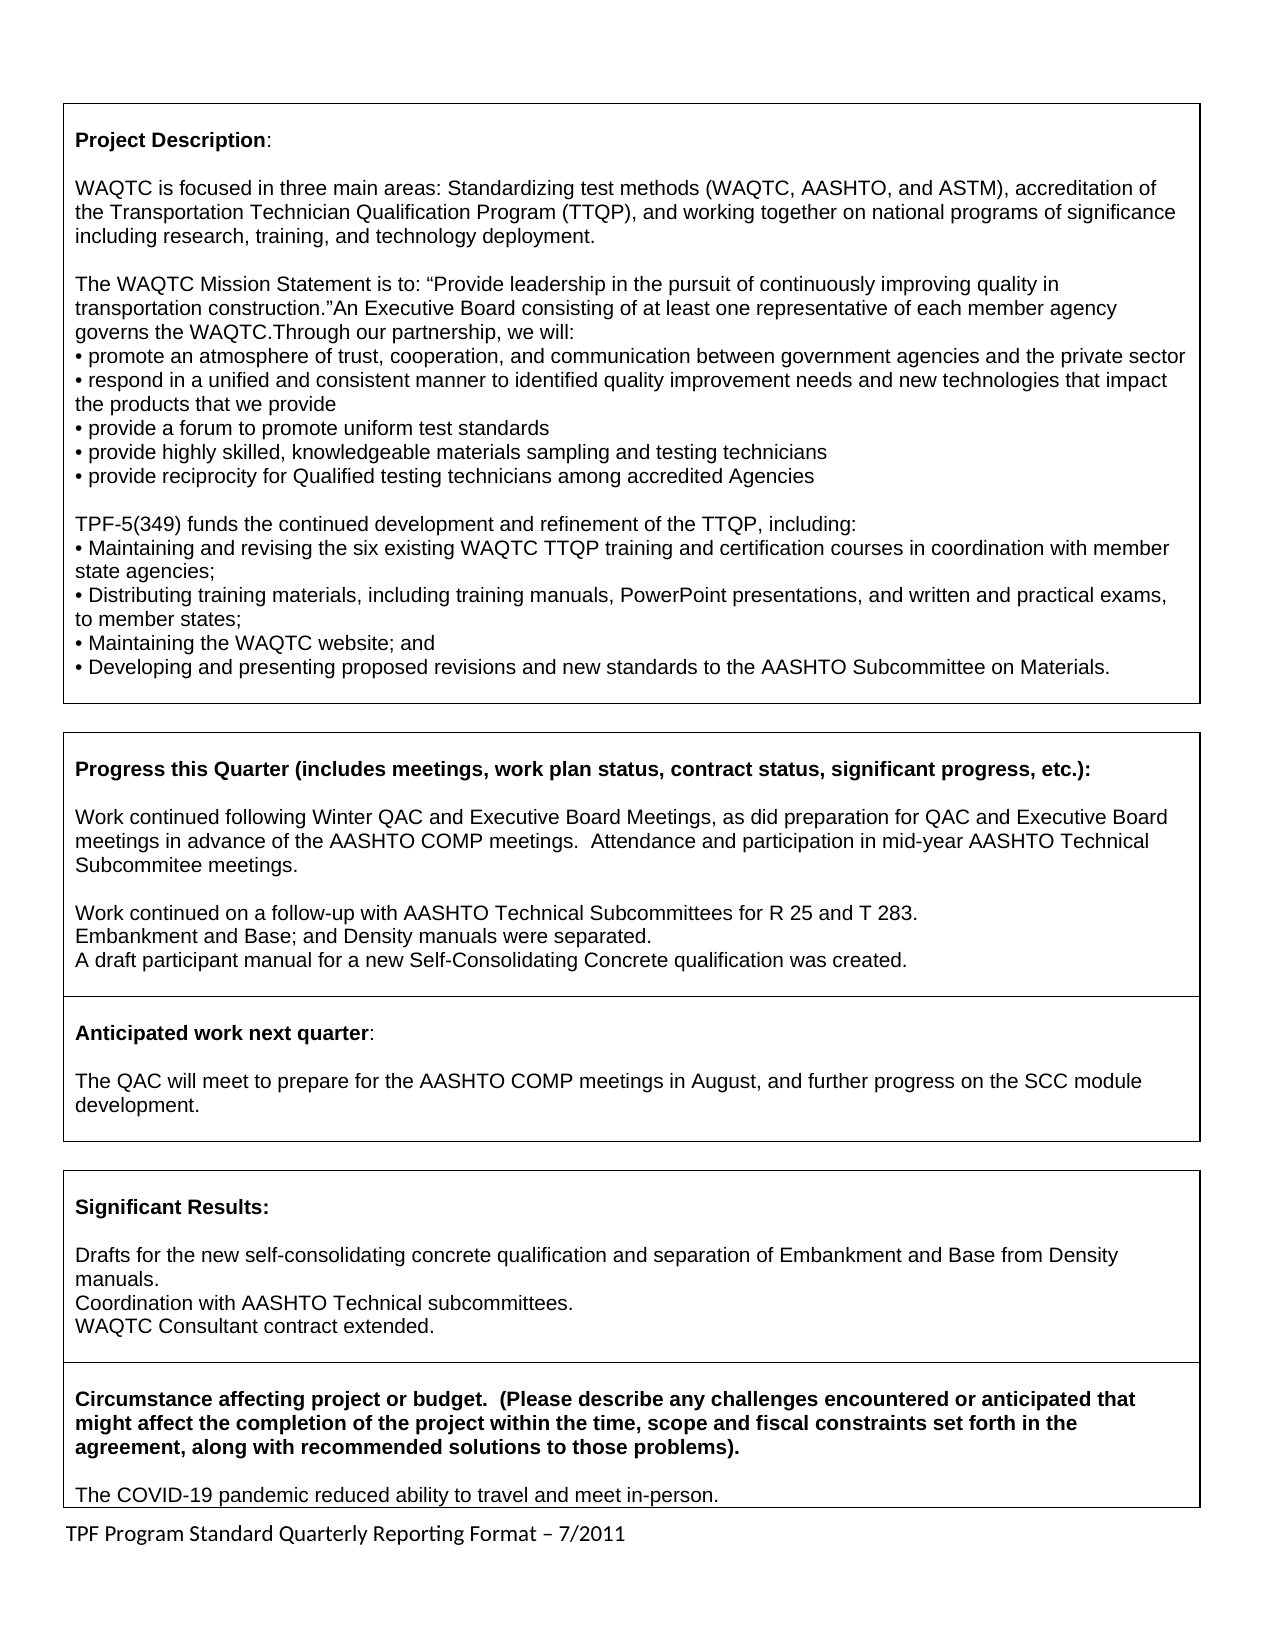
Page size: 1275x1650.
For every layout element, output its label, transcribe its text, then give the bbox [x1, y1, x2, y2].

table_cell Anticipated work next quarter: The QAC will meet to prepare for the AASHTO COMP meetings in August, and further progress on the SCC module development. [64, 997, 1199, 1141]
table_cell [64, 1363, 1199, 1507]
table_header Progress this Quarter (includes meetings, work plan status, contract status, significant progress, etc.): Work continued following Winter QAC and Executive Board Meetings, as did preparation for QAC and Executive Board meetings in advance of the AASHTO COMP meetings. Attendance and participation in mid-year AASHTO Technical Subcommitee meetings. Work continued on a follow-up with AASHTO Technical Subcommittees for R 25 and T 283. Embankment and Base; and Density manuals were separated. A draft participant manual for a new Self-Consolidating Concrete qualification was created. [64, 733, 1199, 996]
table_header Significant Results: Drafts for the new self-consolidating concrete qualification and separation of Embankment and Base from Density manuals. Coordination with AASHTO Technical subcommittees. WAQTC Consultant contract extended. [64, 1171, 1199, 1362]
table_header Project Description: WAQTC is focused in three main areas: Standardizing test methods (WAQTC, AASHTO, and ASTM), accreditation of the Transportation Technician Qualification Program (TTQP), and working together on national programs of significance including research, training, and technology deployment. The WAQTC Mission Statement is to: “Provide leadership in the pursuit of continuously improving quality in transportation construction.”An Executive Board consisting of at least one representative of each member agency governs the WAQTC.Through our partnership, we will: • promote an atmosphere of trust, cooperation, and communication between government agencies and the private sector • respond in a unified and consistent manner to identified quality improvement needs and new technologies that impact the products that we provide • provide a forum to promote uniform test standards • provide highly skilled, knowledgeable materials sampling and testing technicians • provide reciprocity for Qualified testing technicians among accredited Agencies TPF-5(349) funds the continued development and refinement of the TTQP, including: • Maintaining and revising the six existing WAQTC TTQP training and certification courses in coordination with member state agencies; • Distributing training materials, including training manuals, PowerPoint presentations, and written and practical exams, to member states; • Maintaining the WAQTC website; and • Developing and presenting proposed revisions and new standards to the AASHTO Subcommittee on Materials. [64, 104, 1199, 703]
